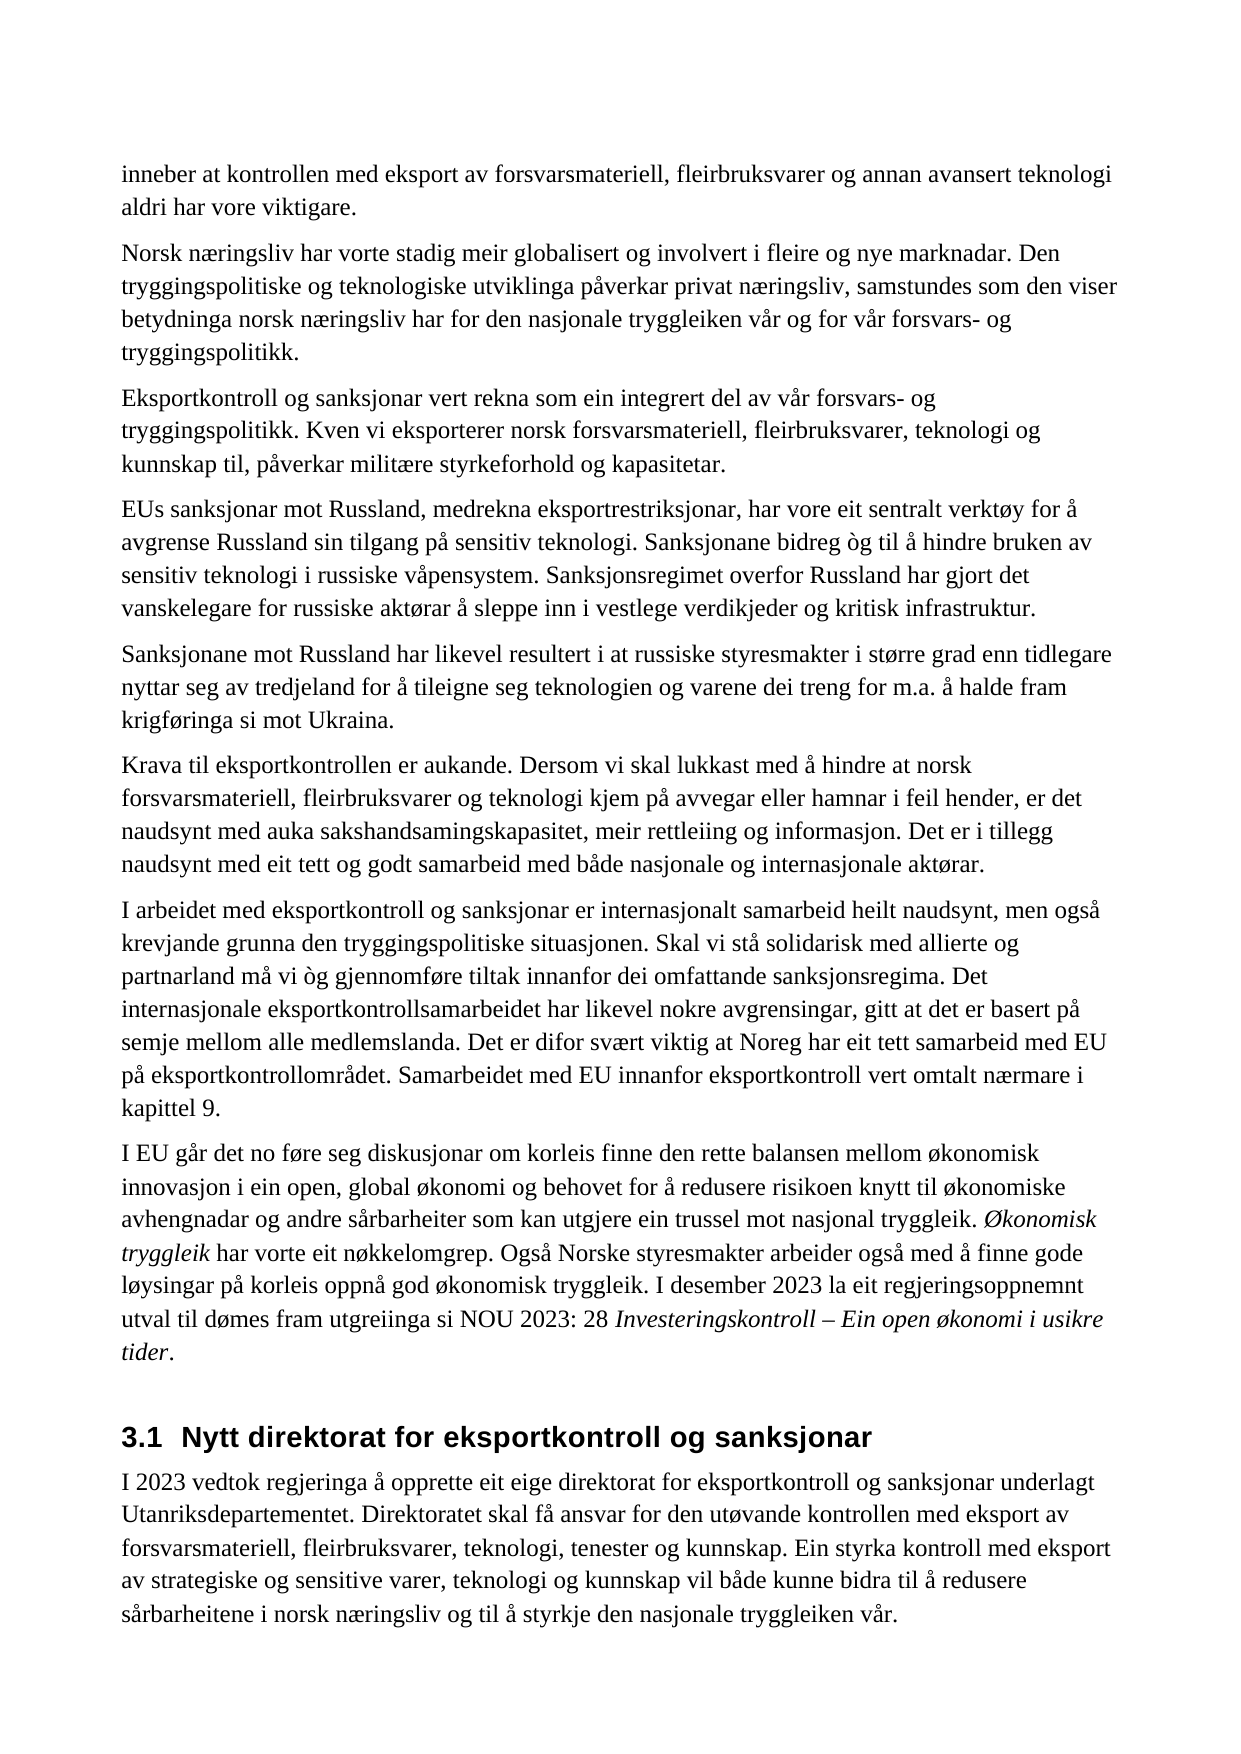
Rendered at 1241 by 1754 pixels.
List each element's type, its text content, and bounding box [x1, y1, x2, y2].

text Eksportkontroll og sanksjonar vert rekna som ein integrert del av vår forsvars- og tryggingspolitikk. Kven vi eksporterer norsk forsvarsmateriell, fleirbruksvarer, teknologi og kunnskap til, påverkar militære styrkeforhold og kapasitetar. [121, 383, 1119, 477]
text I EU går det no føre seg diskusjonar om korleis finne den rette balansen mellom økonomisk innovasjon i ein open, global økonomi og behovet for å redusere risikoen knytt til økonomiske avhengnadar og andre sårbarheiter som kan utgjere ein trussel mot nasjonal tryggleik. Økonomisk tryggleik har vorte eit nøkkelomgrep. Også Norske styresmakter arbeider også med å finne gode løysingar på korleis oppnå god økonomisk tryggleik. I desember 2023 la eit regjeringsoppnemnt utval til dømes fram utgreiinga si NOU 2023: 28 Investeringskontroll – Ein open økonomi i usikre tider. [121, 1138, 1119, 1365]
text Sanksjonane mot Russland har likevel resultert i at russiske styresmakter i større grad enn tidlegare nyttar seg av tredjeland for å tileigne seg teknologien og varene dei treng for m.a. å halde fram krigføringa si mot Ukraina. [121, 639, 1119, 733]
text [121, 159, 1119, 221]
subtitle Nytt direktorat for eksportkontroll og sanksjonar [121, 1420, 1119, 1453]
text I 2023 vedtok regjeringa å opprette eit eige direktorat for eksportkontroll og sanksjonar underlagt Utanriksdepartementet. Direktoratet skal få ansvar for den utøvande kontrollen med eksport av forsvarsmateriell, fleirbruksvarer, teknologi, tenester og kunnskap. Ein styrka kontroll med eksport av strategiske og sensitive varer, teknologi og kunnskap vil både kunne bidra til å redusere sårbarheitene i norsk næringsliv og til å styrkje den nasjonale tryggleiken vår. [121, 1467, 1119, 1627]
text Krava til eksportkontrollen er aukande. Dersom vi skal lukkast med å hindre at norsk forsvarsmateriell, fleirbruksvarer og teknologi kjem på avvegar eller hamnar i feil hender, er det naudsynt med auka sakshandsamingskapasitet, meir rettleiing og informasjon. Det er i tillegg naudsynt med eit tett og godt samarbeid med både nasjonale og internasjonale aktørar. [121, 750, 1119, 878]
text Norsk næringsliv har vorte stadig meir globalisert og involvert i fleire og nye marknadar. Den tryggingspolitiske og teknologiske utviklinga påverkar privat næringsliv, samstundes som den viser betydninga norsk næringsliv har for den nasjonale tryggleiken vår og for vår forsvars- og tryggingspolitikk. [121, 238, 1119, 366]
text I arbeidet med eksportkontroll og sanksjonar er internasjonalt samarbeid heilt naudsynt, men også krevjande grunna den tryggingspolitiske situasjonen. Skal vi stå solidarisk med allierte og partnarland må vi òg gjennomføre tiltak innanfor dei omfattande sanksjonsregima. Det internasjonale eksportkontrollsamarbeidet har likevel nokre avgrensingar, gitt at det er basert på semje mellom alle medlemslanda. Det er difor svært viktig at Noreg har eit tett samarbeid med EU på eksportkontrollområdet. Samarbeidet med EU innanfor eksportkontroll vert omtalt nærmare i kapittel 9. [121, 895, 1119, 1122]
text EUs sanksjonar mot Russland, medrekna eksportrestriksjonar, har vore eit sentralt verktøy for å avgrense Russland sin tilgang på sensitiv teknologi. Sanksjonane bidreg òg til å hindre bruken av sensitiv teknologi i russiske våpensystem. Sanksjonsregimet overfor Russland har gjort det vanskelegare for russiske aktørar å sleppe inn i vestlege verdikjeder og kritisk infrastruktur. [121, 494, 1119, 622]
